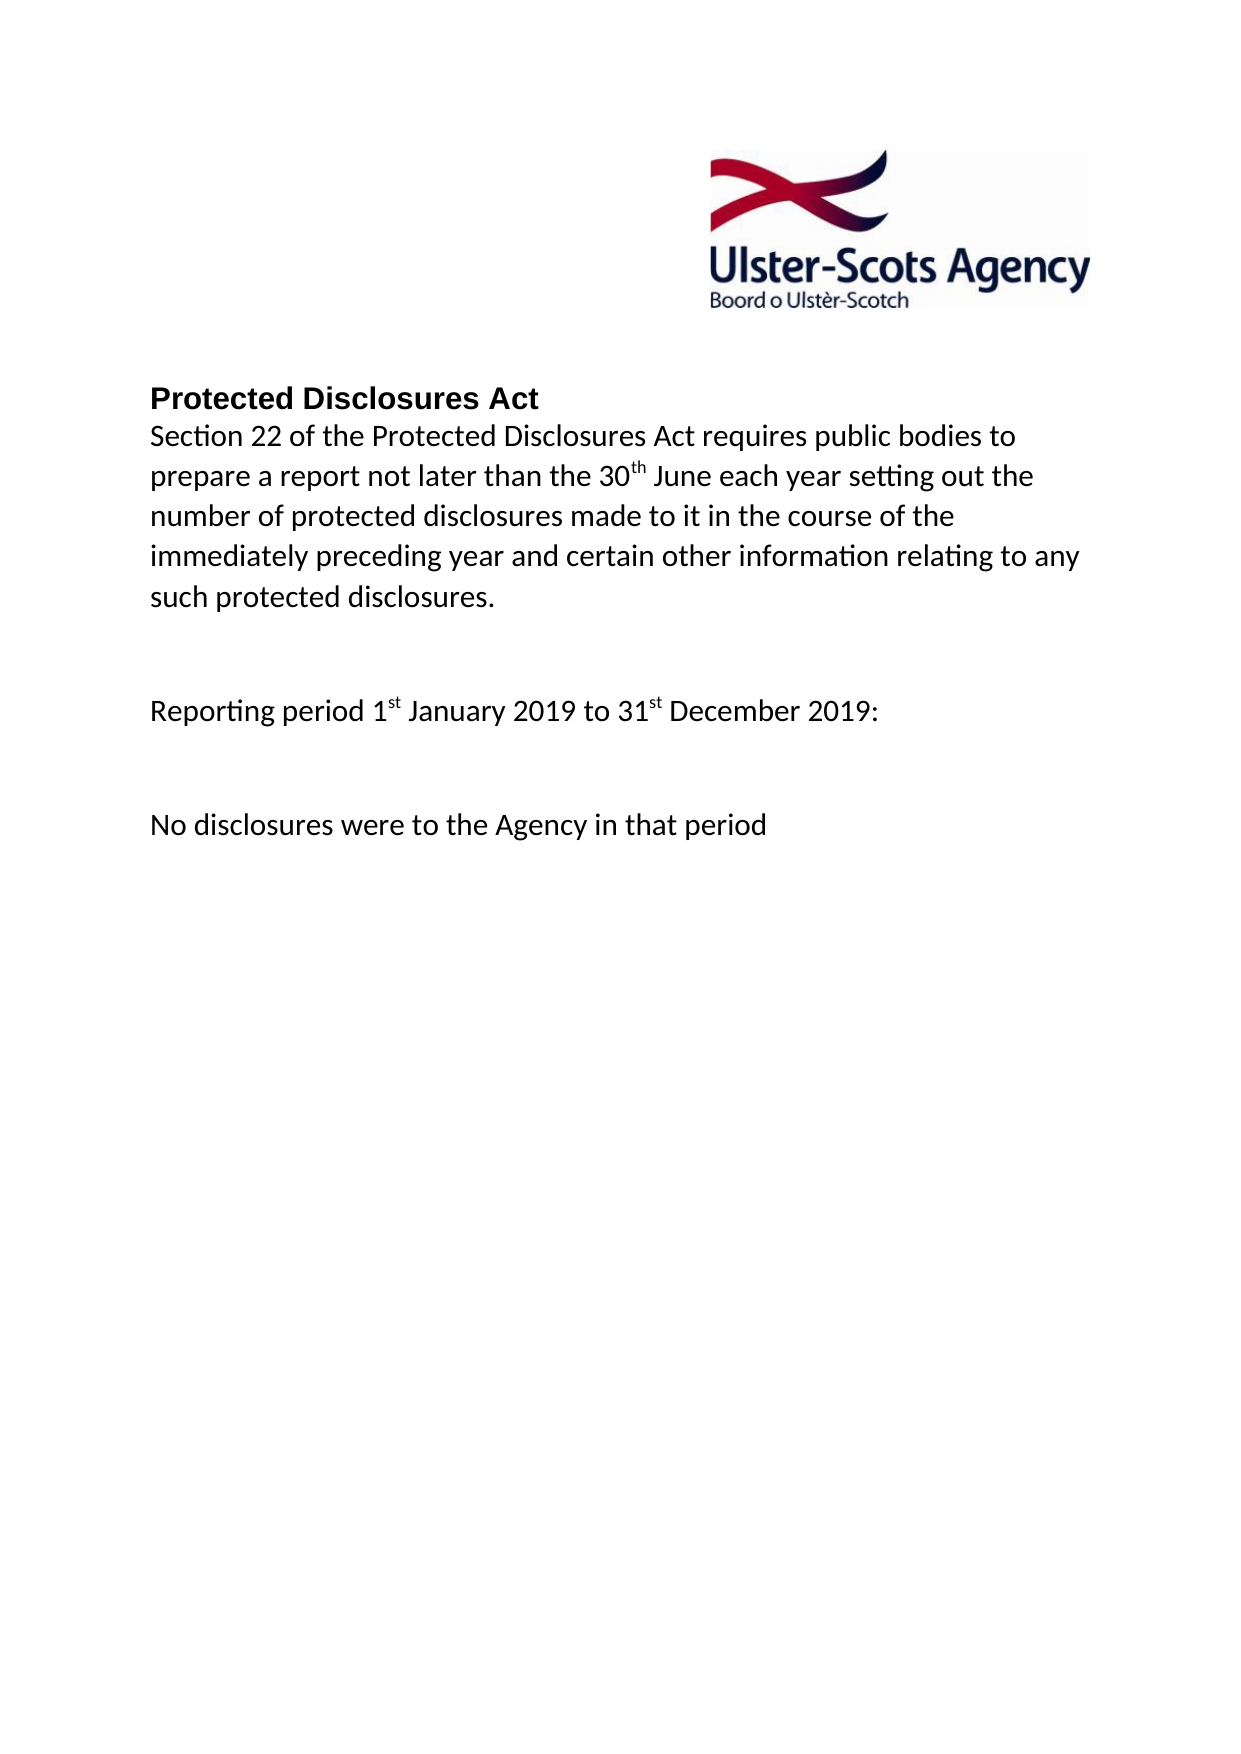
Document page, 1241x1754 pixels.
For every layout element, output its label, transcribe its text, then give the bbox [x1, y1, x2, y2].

text Section 22 of the Protected Disclosures Act requires public bodies to prepare a report not later than the 30th June each year setting out the number of protected disclosures made to it in the course of the immediately preceding year and certain other information relating to any such protected disclosures. [150, 416, 1090, 615]
picture [710, 150, 1091, 308]
text No disclosures were to the Agency in that period [150, 805, 1090, 843]
text Reporting period 1st January 2019 to 31st December 2019: [150, 691, 1090, 729]
text Protected Disclosures Act [150, 380, 1090, 416]
